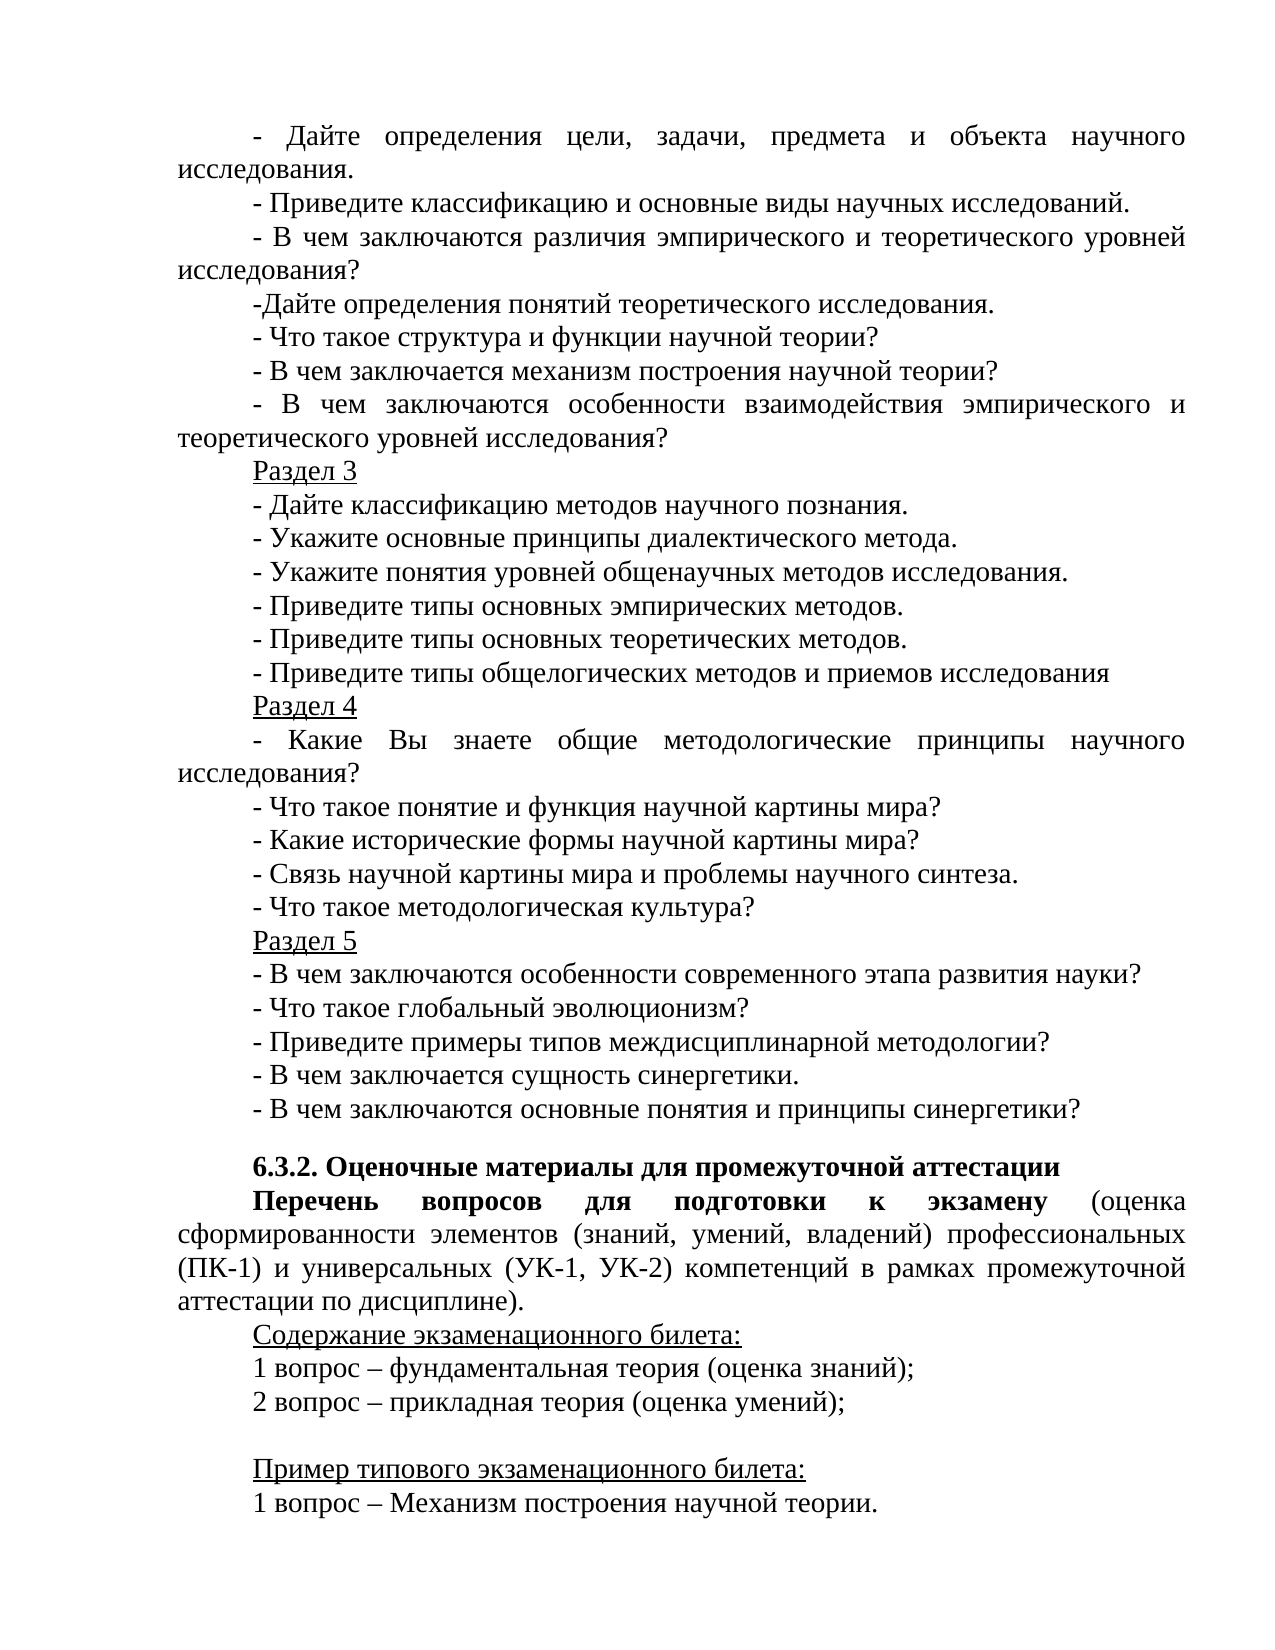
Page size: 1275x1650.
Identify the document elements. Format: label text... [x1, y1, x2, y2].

text 6.3.2. Оценочные материалы для промежуточной аттестации [177, 1149, 1186, 1183]
text 1 вопрос – фундаментальная теория (оценка знаний); [177, 1351, 1186, 1384]
text Раздел 5 [177, 923, 1186, 957]
text Пример типового экзаменационного билета: [177, 1451, 1186, 1485]
text - Укажите понятия уровней общенаучных методов исследования. [177, 554, 1186, 588]
text - Приведите типы основных эмпирических методов. [177, 588, 1186, 621]
text - Связь научной картины мира и проблемы научного синтеза. [177, 856, 1186, 889]
text -Дайте определения понятий теоретического исследования. [177, 286, 1186, 319]
text - Что такое глобальный эволюционизм? [177, 990, 1186, 1024]
text - Приведите типы общелогических методов и приемов исследования [177, 655, 1186, 688]
text - В чем заключается сущность синергетики. [177, 1057, 1186, 1091]
text - В чем заключаются основные понятия и принципы синергетики? [177, 1091, 1186, 1124]
text - Какие Вы знаете общие методологические принципы научного исследования? [177, 722, 1186, 789]
text - Приведите примеры типов междисциплинарной методологии? [177, 1024, 1186, 1057]
text - Приведите типы основных теоретических методов. [177, 621, 1186, 655]
text - Что такое понятие и функция научной картины мира? [177, 789, 1186, 822]
text - Что такое методологическая культура? [177, 889, 1186, 923]
text - В чем заключается механизм построения научной теории? [177, 353, 1186, 386]
text - В чем заключаются особенности современного этапа развития науки? [177, 957, 1186, 990]
text - Дайте классификацию методов научного познания. [177, 487, 1186, 521]
text Раздел 3 [177, 453, 1186, 487]
text - Укажите основные принципы диалектического метода. [177, 521, 1186, 554]
text - Какие исторические формы научной картины мира? [177, 822, 1186, 856]
text - В чем заключаются различия эмпирического и теоретического уровней исследования? [177, 219, 1186, 286]
text - Что такое структура и функции научной теории? [177, 319, 1186, 353]
text 2 вопрос – прикладная теория (оценка умений); [177, 1384, 1186, 1418]
text - В чем заключаются особенности взаимодействия эмпирического и теоретического уровней исследования? [177, 386, 1186, 453]
text 1 вопрос – Механизм построения научной теории. [177, 1485, 1186, 1518]
text - Дайте определения цели, задачи, предмета и объекта научного исследования. [177, 118, 1186, 185]
text - Приведите классификацию и основные виды научных исследований. [177, 185, 1186, 219]
text Раздел 4 [177, 688, 1186, 722]
text Перечень вопросов для подготовки к экзамену (оценка сформированности элементов (знаний, умений, владений) профессиональных (ПК-1) и универсальных (УК-1, УК-2) компетенций в рамках промежуточной аттестации по дисциплине). [177, 1183, 1186, 1317]
text Содержание экзаменационного билета: [177, 1317, 1186, 1351]
